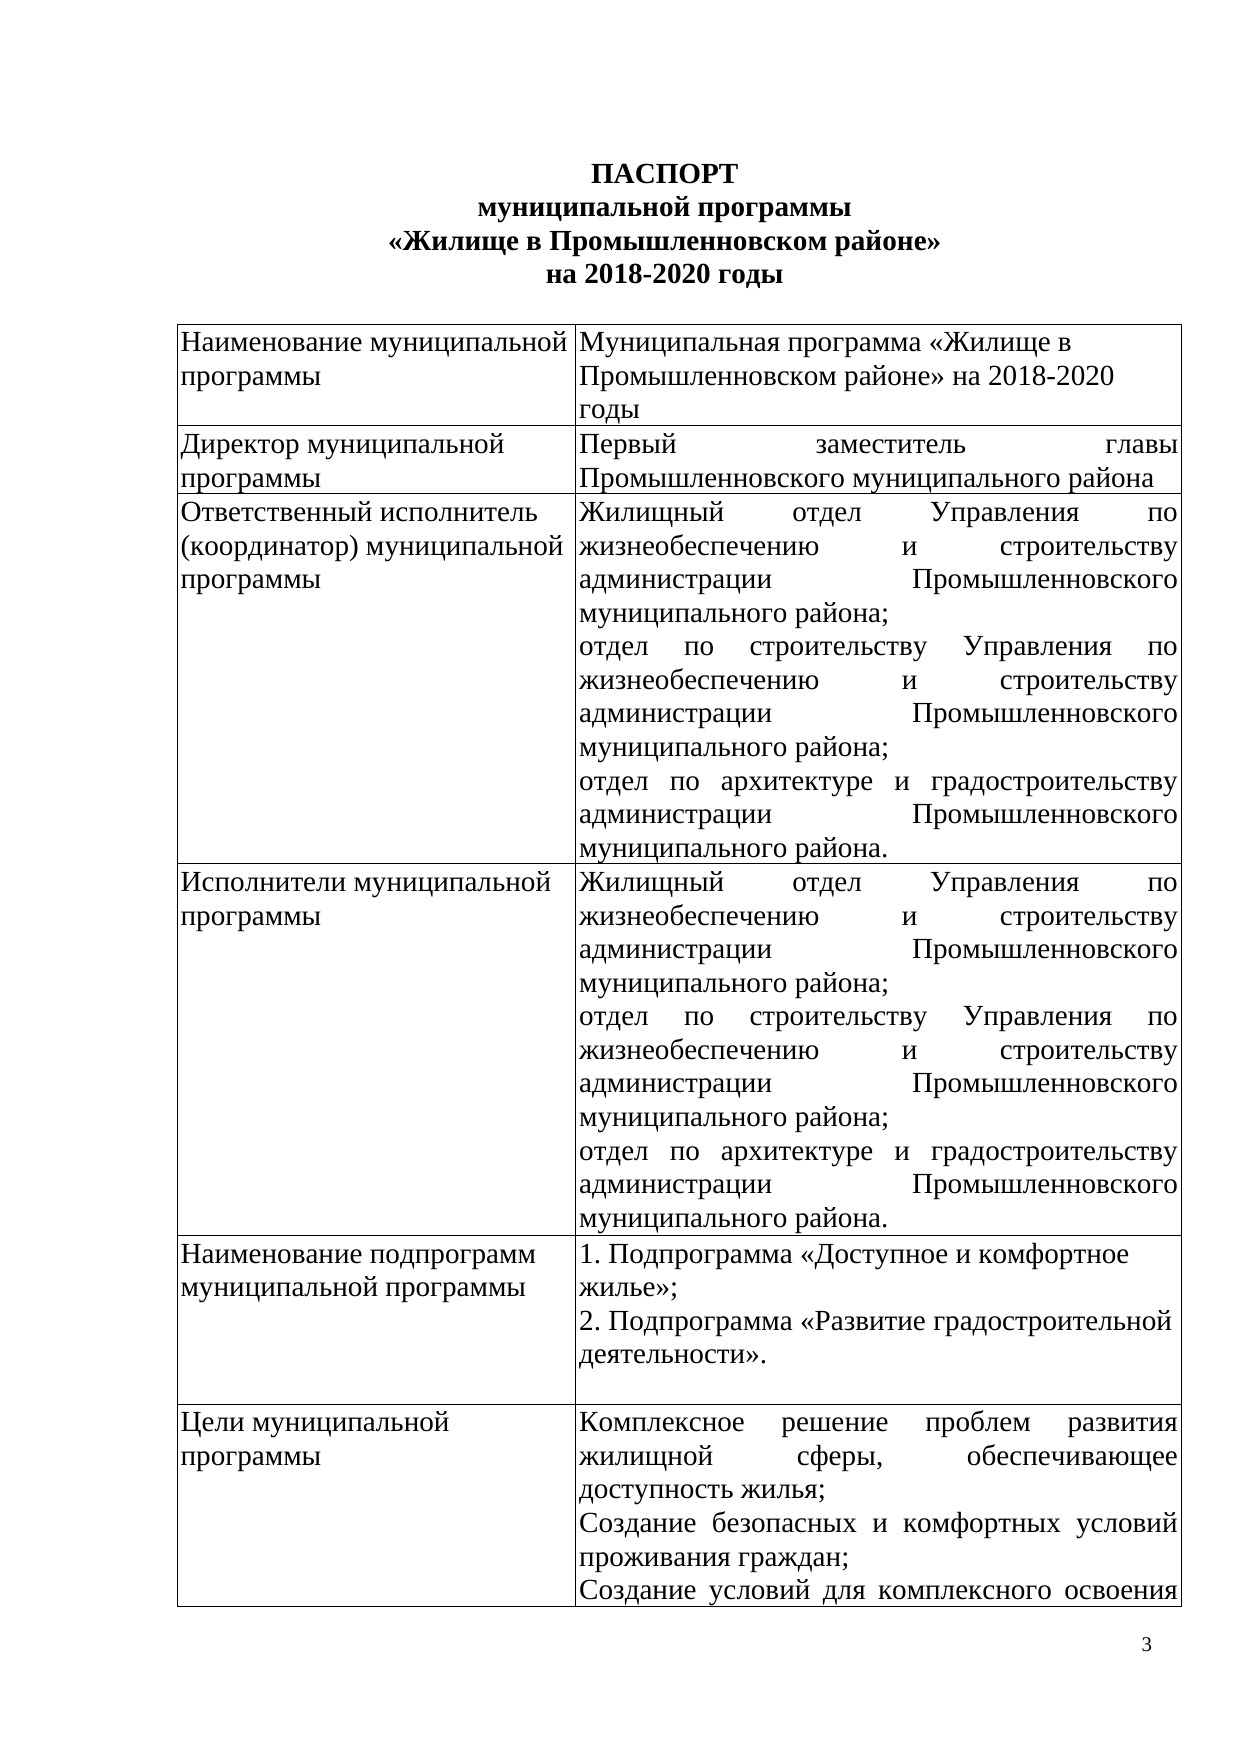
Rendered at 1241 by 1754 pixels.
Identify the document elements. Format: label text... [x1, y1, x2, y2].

table_cell Первый заместитель главы Промышленновского муниципального района [576, 426, 1181, 493]
table_cell Директор муниципальной программы [178, 426, 575, 493]
table_cell Исполнители муниципальной программы [178, 864, 575, 1235]
text муниципальной программы [177, 189, 1152, 223]
table_cell 1. Подпрограмма «Доступное и комфортное жилье»; 2. Подпрограмма «Развитие градостроительной деятельности». [576, 1236, 1181, 1403]
table_header Наименование муниципальной программы [178, 325, 575, 425]
table_cell Ответственный исполнитель (координатор) муниципальной программы [178, 494, 575, 863]
table_header Муниципальная программа «Жилище в Промышленновском районе» на 2018-2020 годы [576, 325, 1181, 425]
text «Жилище в Промышленновском районе» [177, 223, 1152, 256]
text на 2018-2020 годы [177, 256, 1152, 290]
table_cell Жилищный отдел Управления по жизнеобеспечению и строительству администрации Промышленновского муниципального района; отдел по строительству Управления по жизнеобеспечению и строительству администрации Промышленновского муниципального района; отдел по архитектуре и градостроительству администрации Промышленновского муниципального района. [576, 864, 1181, 1235]
text ПАСПОРТ [177, 156, 1152, 189]
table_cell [178, 1405, 575, 1606]
table_cell Наименование подпрограмм муниципальной программы [178, 1236, 575, 1403]
table_cell Жилищный отдел Управления по жизнеобеспечению и строительству администрации Промышленновского муниципального района; отдел по строительству Управления по жизнеобеспечению и строительству администрации Промышленновского муниципального района; отдел по архитектуре и градостроительству администрации Промышленновского муниципального района. [576, 494, 1181, 863]
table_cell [576, 1405, 1181, 1606]
